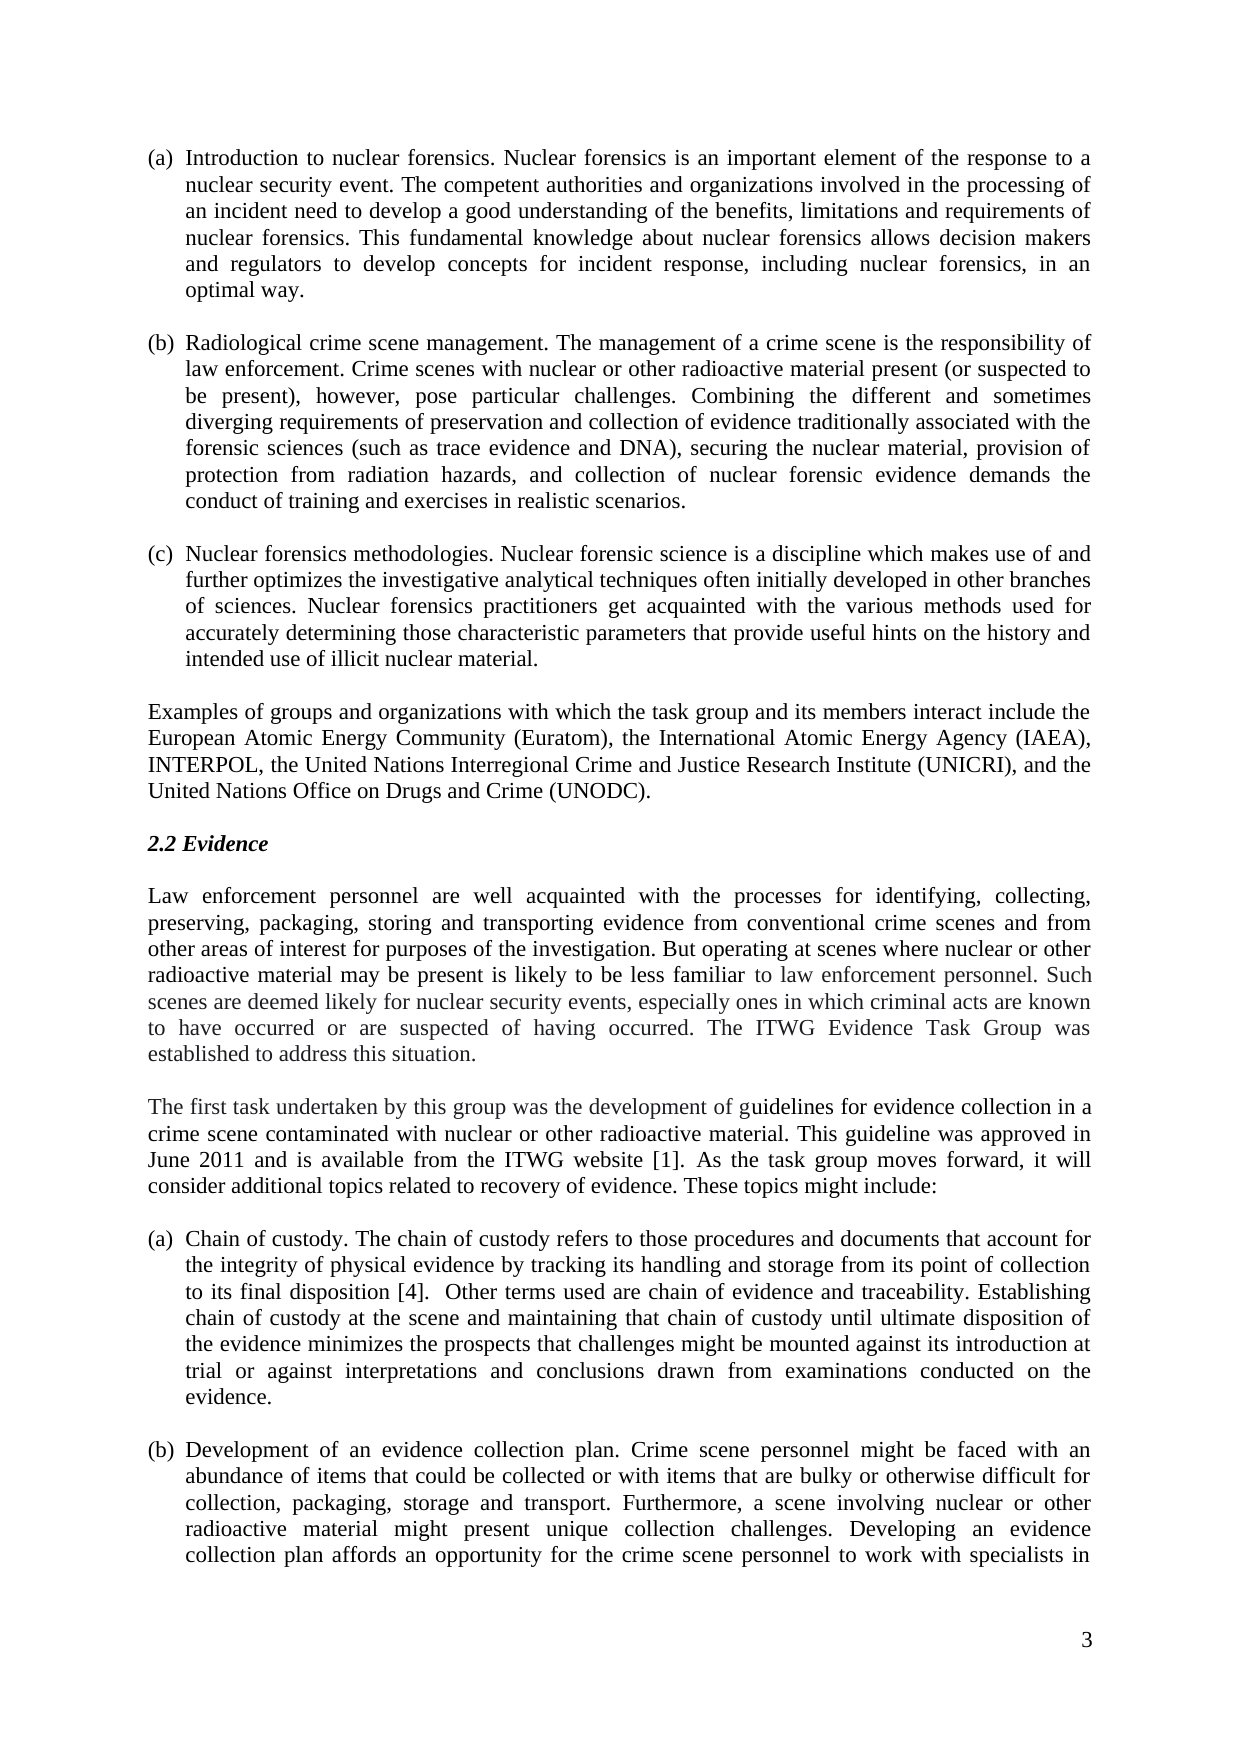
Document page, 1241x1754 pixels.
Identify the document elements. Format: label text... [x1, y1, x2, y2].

text Examples of groups and organizations with which the task group and its members interact include the European Atomic Energy Community (Euratom), the International Atomic Energy Agency (IAEA), INTERPOL, the United Nations Interregional Crime and Justice Research Institute (UNICRI), and the United Nations Office on Drugs and Crime (UNODC). [148, 698, 1092, 803]
list Nuclear forensics methodologies. Nuclear forensic science is a discipline which makes use of and further optimizes the investigative analytical techniques often initially developed in other branches of sciences. Nuclear forensics practitioners get acquainted with the various methods used for accurately determining those characteristic parameters that provide useful hints on the history and intended use of illicit nuclear material. [148, 540, 1092, 672]
list Introduction to nuclear forensics. Nuclear forensics is an important element of the response to a nuclear security event. The competent authorities and organizations involved in the processing of an incident need to develop a good understanding of the benefits, limitations and requirements of nuclear forensics. This fundamental knowledge about nuclear forensics allows decision makers and regulators to develop concepts for incident response, including nuclear forensics, in an optimal way. [148, 144, 1092, 303]
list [148, 1436, 1092, 1568]
list Radiological crime scene management. The management of a crime scene is the responsibility of law enforcement. Crime scenes with nuclear or other radioactive material present (or suspected to be present), however, pose particular challenges. Combining the different and sometimes diverging requirements of preservation and collection of evidence traditionally associated with the forensic sciences (such as trace evidence and DNA), securing the nuclear material, provision of protection from radiation hazards, and collection of nuclear forensic evidence demands the conduct of training and exercises in realistic scenarios. [148, 329, 1092, 513]
list Chain of custody. The chain of custody refers to those procedures and documents that account for the integrity of physical evidence by tracking its handling and storage from its point of collection to its final disposition [4]. Other terms used are chain of evidence and traceability. Establishing chain of custody at the scene and maintaining that chain of custody until ultimate disposition of the evidence minimizes the prospects that challenges might be mounted against its introduction at trial or against interpretations and conclusions drawn from examinations conducted on the evidence. [148, 1225, 1092, 1409]
text The first task undertaken by this group was the development of guidelines for evidence collection in a crime scene contaminated with nuclear or other radioactive material. This guideline was approved in June 2011 and is available from the ITWG website [1]. As the task group moves forward, it will consider additional topics related to recovery of evidence. These topics might include: [148, 1093, 1092, 1199]
text Law enforcement personnel are well acquainted with the processes for identifying, collecting, preserving, packaging, storing and transporting evidence from conventional crime scenes and from other areas of interest for purposes of the investigation. But operating at scenes where nuclear or other radioactive material may be present is likely to be less familiar to law enforcement personnel. Such scenes are deemed likely for nuclear security events, especially ones in which criminal acts are known to have occurred or are suspected of having occurred. The ITWG Evidence Task Group was established to address this situation. [148, 882, 1092, 1067]
text 2.2 Evidence [148, 830, 1092, 856]
